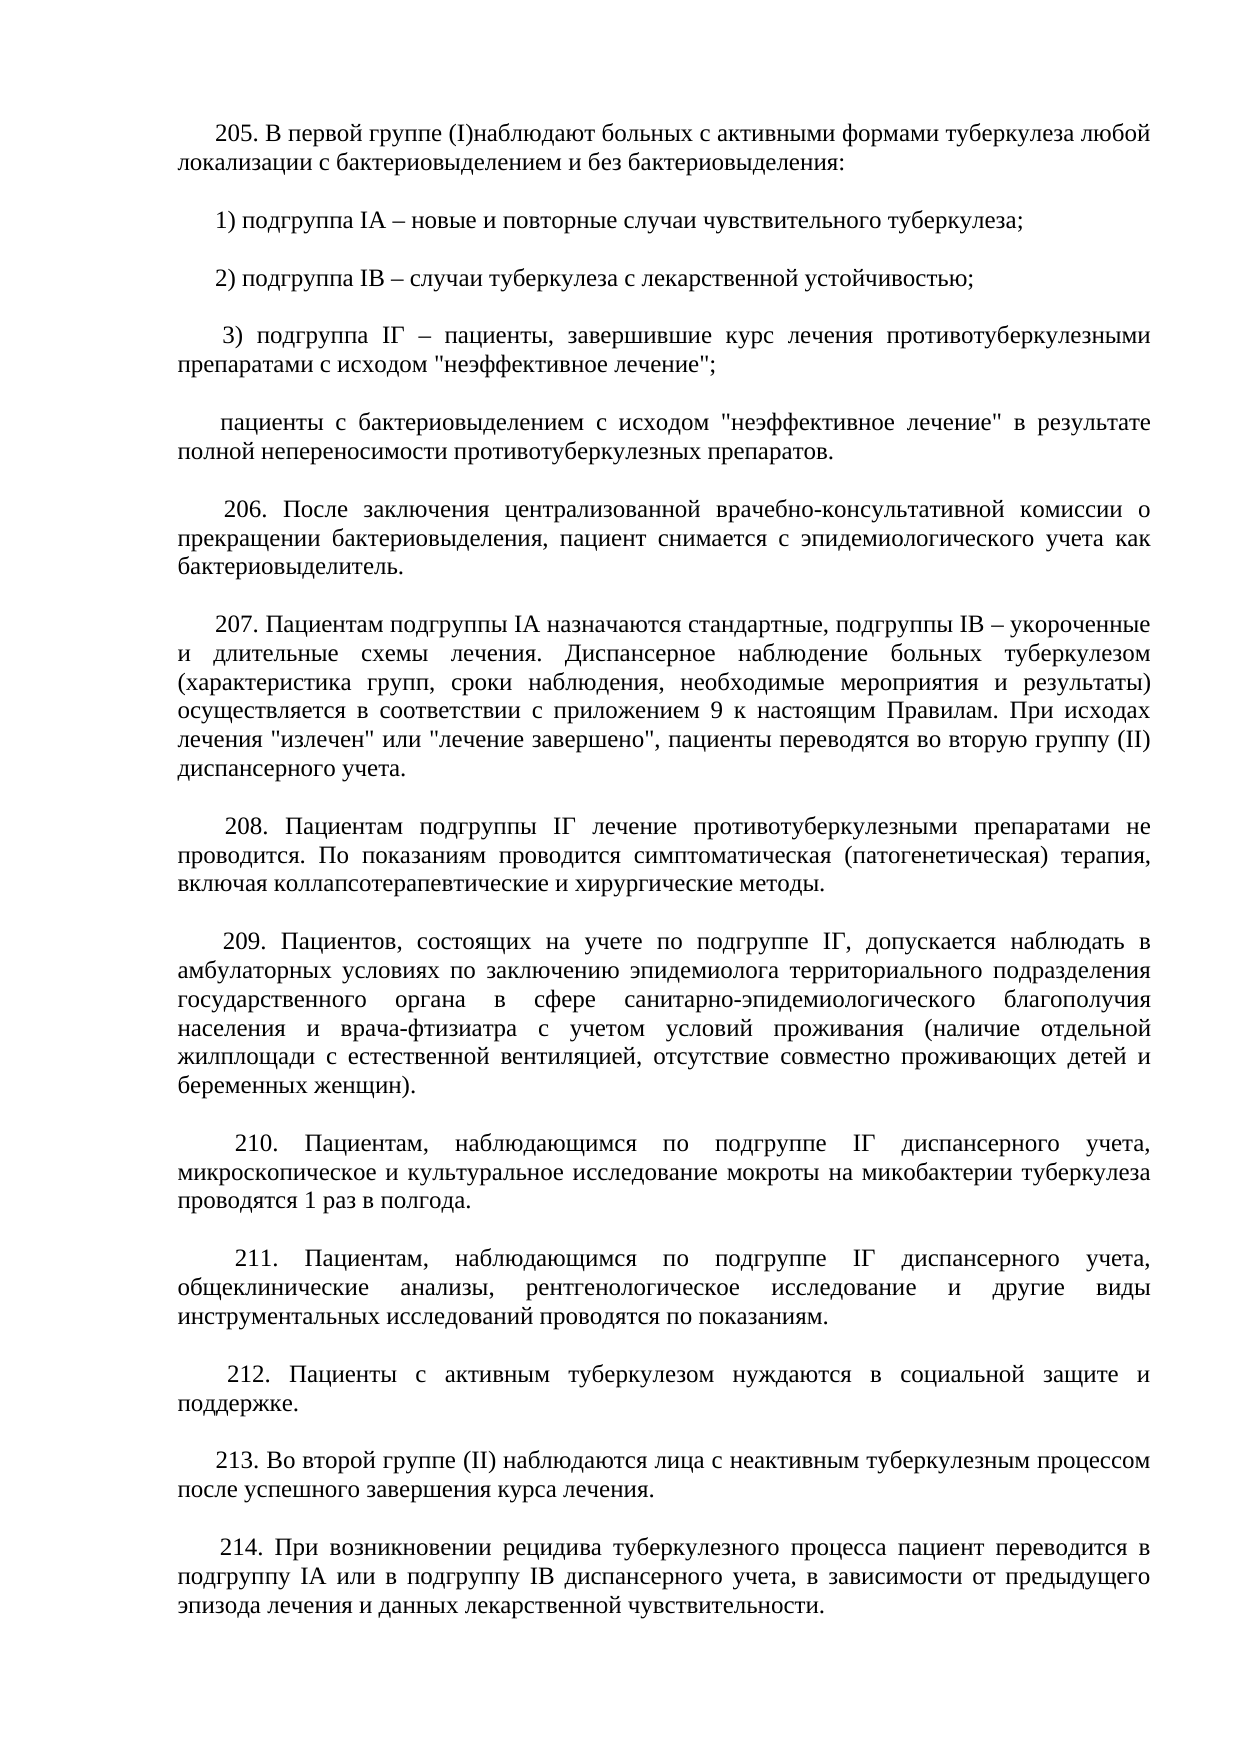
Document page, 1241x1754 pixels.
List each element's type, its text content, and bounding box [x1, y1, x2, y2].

text 205. В первой группе (I)наблюдают больных с активными формами туберкулеза любой локализации с бактериовыделением и без бактериовыделения: [177, 118, 1152, 176]
text 214. При возникновении рецидива туберкулезного процесса пациент переводится в подгруппу IА или в подгруппу IВ диспансерного учета, в зависимости от предыдущего эпизода лечения и данных лекарственной чувствительности. [177, 1532, 1152, 1618]
text 2) подгруппа IВ – случаи туберкулеза с лекарственной устойчивостью; [177, 263, 1152, 291]
text 209. Пациентов, состоящих на учете по подгруппе IГ, допускается наблюдать в амбулаторных условиях по заключению эпидемиолога территориального подразделения государственного органа в сфере санитарно-эпидемиологического благополучия населения и врача-фтизиатра с учетом условий проживания (наличие отдельной жилплощади с естественной вентиляцией, отсутствие совместно проживающих детей и беременных женщин). [177, 926, 1152, 1099]
text 213. Во второй группе (II) наблюдаются лица с неактивным туберкулезным процессом после успешного завершения курса лечения. [177, 1446, 1152, 1503]
text 208. Пациентам подгруппы IГ лечение противотуберкулезными препаратами не проводится. По показаниям проводится симптоматическая (патогенетическая) терапия, включая коллапсотерапевтические и хирургические методы. [177, 811, 1152, 897]
text 210. Пациентам, наблюдающимся по подгруппе IГ диспансерного учета, микроскопическое и культуральное исследование мокроты на микобактерии туберкулеза проводятся 1 раз в полгода. [177, 1128, 1152, 1214]
text 3) подгруппа IГ – пациенты, завершившие курс лечения противотуберкулезными препаратами с исходом "неэффективное лечение"; [177, 321, 1152, 378]
text 211. Пациентам, наблюдающимся по подгруппе IГ диспансерного учета, общеклинические анализы, рентгенологическое исследование и другие виды инструментальных исследований проводятся по показаниям. [177, 1243, 1152, 1330]
text 207. Пациентам подгруппы IА назначаются стандартные, подгруппы IВ – укороченные и длительные схемы лечения. Диспансерное наблюдение больных туберкулезом (характеристика групп, сроки наблюдения, необходимые мероприятия и результаты) осуществляется в соответствии с приложением 9 к настоящим Правилам. При исходах лечения "излечен" или "лечение завершено", пациенты переводятся во вторую группу (II) диспансерного учета. [177, 609, 1152, 782]
text 1) подгруппа IА – новые и повторные случаи чувствительного туберкулеза; [177, 205, 1152, 233]
text 206. После заключения централизованной врачебно-консультативной комиссии о прекращении бактериовыделения, пациент снимается с эпидемиологического учета как бактериовыделитель. [177, 494, 1152, 580]
text 212. Пациенты с активным туберкулезом нуждаются в социальной защите и поддержке. [177, 1359, 1152, 1416]
text пациенты с бактериовыделением с исходом "неэффективное лечение" в результате полной непереносимости противотуберкулезных препаратов. [177, 407, 1152, 465]
